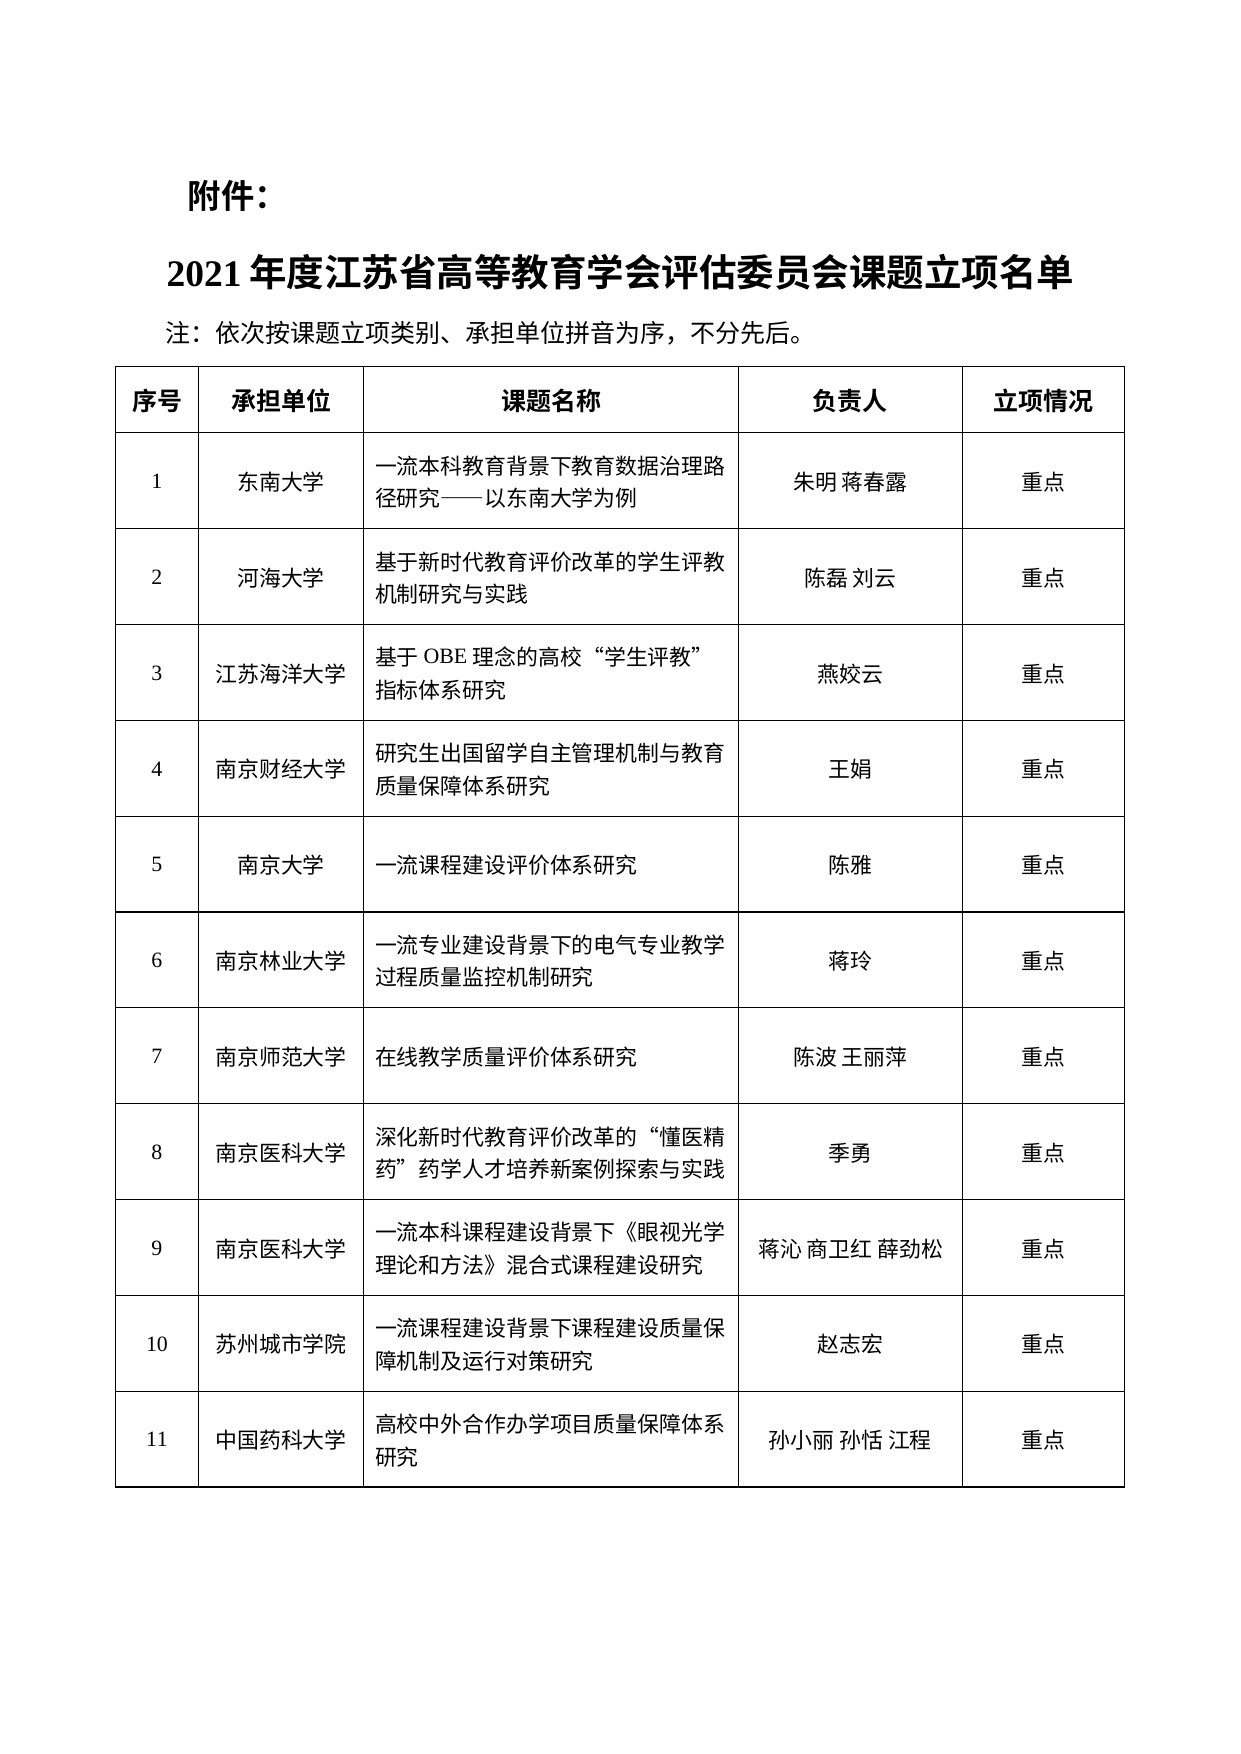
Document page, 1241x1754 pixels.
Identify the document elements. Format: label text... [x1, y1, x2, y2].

table_cell 陈雅 [739, 817, 962, 911]
table_header 承担单位 [199, 367, 363, 432]
table_cell 蒋玲 [739, 913, 962, 1007]
table_cell 9 [116, 1200, 198, 1295]
table_cell 重点 [963, 1104, 1124, 1199]
table_cell 重点 [963, 1392, 1124, 1486]
table_cell 东南大学 [199, 433, 363, 528]
table_cell 研究生出国留学自主管理机制与教育质量保障体系研究 [364, 721, 738, 816]
table_cell 陈波 王丽萍 [739, 1008, 962, 1103]
table_cell 河海大学 [199, 529, 363, 624]
table_cell 南京医科大学 [199, 1200, 363, 1295]
table_cell 一流本科教育背景下教育数据治理路径研究——以东南大学为例 [364, 433, 738, 528]
table_cell 1 [116, 433, 198, 528]
table_cell 高校中外合作办学项目质量保障体系研究 [364, 1392, 738, 1486]
text 注：依次按课题立项类别、承担单位拼音为序，不分先后。 [166, 314, 1074, 350]
table_cell 重点 [963, 817, 1124, 911]
table_cell 南京大学 [199, 817, 363, 911]
table_cell 2 [116, 529, 198, 624]
table_cell 深化新时代教育评价改革的“懂医精药”药学人才培养新案例探索与实践 [364, 1104, 738, 1199]
table_cell 南京医科大学 [199, 1104, 363, 1199]
table_cell 南京林业大学 [199, 913, 363, 1007]
table_cell 南京财经大学 [199, 721, 363, 816]
table_header 序号 [116, 367, 198, 432]
table_cell 一流课程建设评价体系研究 [364, 817, 738, 911]
table_cell 重点 [963, 1296, 1124, 1391]
table_cell 3 [116, 625, 198, 720]
table_cell 重点 [963, 913, 1124, 1007]
table_cell 赵志宏 [739, 1296, 962, 1391]
table_cell 蒋沁 商卫红 薛劲松 [739, 1200, 962, 1295]
table_cell 重点 [963, 529, 1124, 624]
table_cell 重点 [963, 1200, 1124, 1295]
table_header 课题名称 [364, 367, 738, 432]
table_cell 重点 [963, 1008, 1124, 1103]
text 2021年度江苏省高等教育学会评估委员会课题立项名单 [166, 243, 1074, 297]
table_cell 朱明 蒋春露 [739, 433, 962, 528]
table_cell 7 [116, 1008, 198, 1103]
table_cell 4 [116, 721, 198, 816]
table_cell 重点 [963, 625, 1124, 720]
table_cell 10 [116, 1296, 198, 1391]
table_cell 南京师范大学 [199, 1008, 363, 1103]
table_header 负责人 [739, 367, 962, 432]
table_cell 6 [116, 913, 198, 1007]
table_cell 一流专业建设背景下的电气专业教学过程质量监控机制研究 [364, 913, 738, 1007]
table_cell 王娟 [739, 721, 962, 816]
table_cell 一流本科课程建设背景下《眼视光学理论和方法》混合式课程建设研究 [364, 1200, 738, 1295]
text 附件： [187, 162, 1053, 227]
table_cell 重点 [963, 433, 1124, 528]
table_cell 在线教学质量评价体系研究 [364, 1008, 738, 1103]
table_cell 5 [116, 817, 198, 911]
table_header 立项情况 [963, 367, 1124, 432]
table_cell 苏州城市学院 [199, 1296, 363, 1391]
table_cell 燕姣云 [739, 625, 962, 720]
table_cell 陈磊 刘云 [739, 529, 962, 624]
table_cell 11 [116, 1392, 198, 1486]
table_cell 重点 [963, 721, 1124, 816]
table_cell 江苏海洋大学 [199, 625, 363, 720]
table_cell 一流课程建设背景下课程建设质量保障机制及运行对策研究 [364, 1296, 738, 1391]
table_cell 季勇 [739, 1104, 962, 1199]
table_cell 孙小丽 孙恬 江程 [739, 1392, 962, 1486]
table_cell 中国药科大学 [199, 1392, 363, 1486]
table_cell 8 [116, 1104, 198, 1199]
table_cell 基于新时代教育评价改革的学生评教机制研究与实践 [364, 529, 738, 624]
table_cell 基于 OBE 理念的高校“学生评教”指标体系研究 [364, 625, 738, 720]
